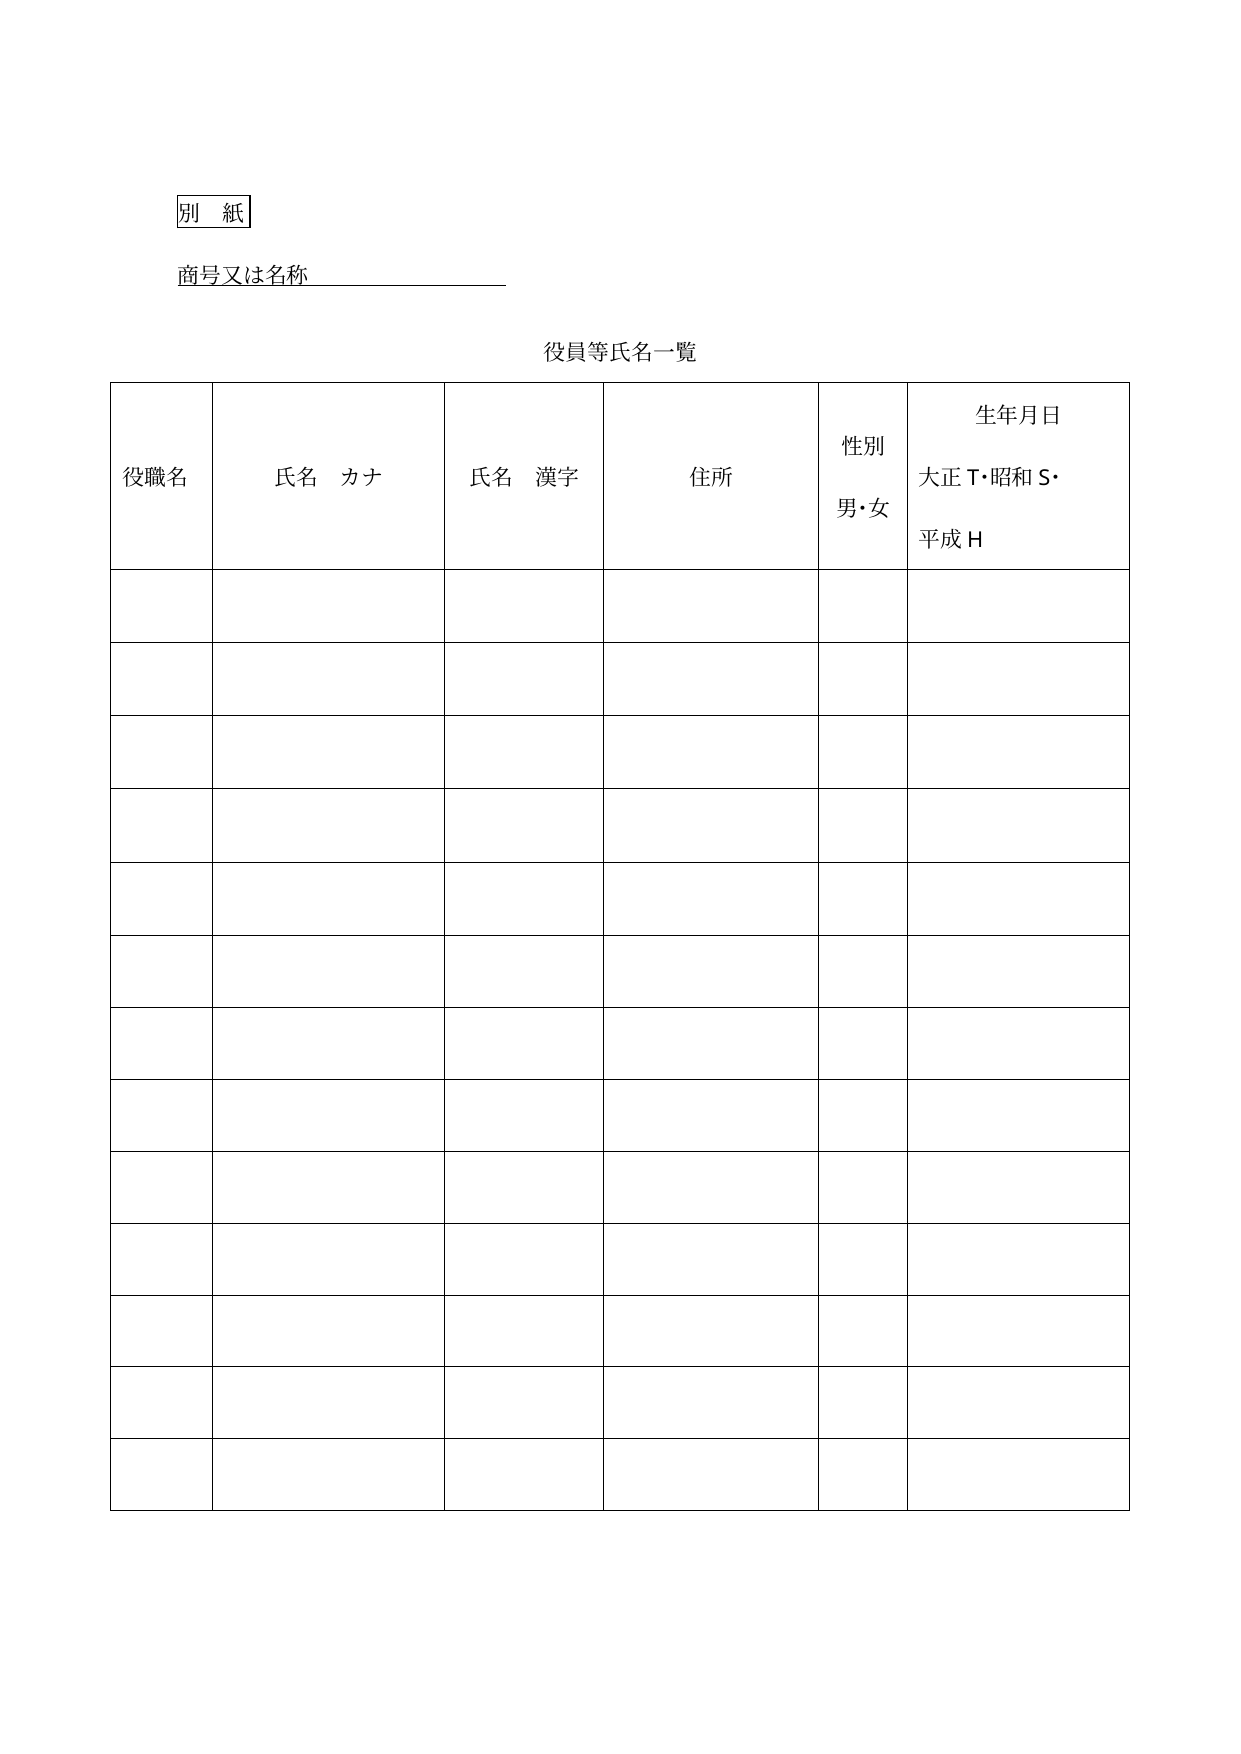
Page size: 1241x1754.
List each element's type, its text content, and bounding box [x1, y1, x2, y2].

table_cell [445, 1296, 603, 1366]
table_cell [819, 1367, 907, 1438]
table_cell [604, 863, 818, 935]
table_cell [213, 716, 444, 788]
table_cell [819, 1224, 907, 1295]
table_cell [445, 1080, 603, 1151]
table_cell [213, 1439, 444, 1509]
table_cell [111, 789, 212, 862]
table_cell [908, 1439, 1129, 1509]
table_cell [111, 1439, 212, 1509]
table_cell [604, 1224, 818, 1295]
table_cell [111, 1296, 212, 1366]
table_cell [819, 716, 907, 788]
table_cell [445, 1224, 603, 1295]
table_cell [908, 1008, 1129, 1079]
table_header 住所 [604, 383, 818, 569]
table_cell [445, 1152, 603, 1223]
table_cell [819, 643, 907, 715]
table_cell [213, 570, 444, 642]
text 役員等氏名一覧 [177, 320, 1063, 382]
table_cell [213, 936, 444, 1007]
table_cell [908, 1296, 1129, 1366]
table_cell [908, 1080, 1129, 1151]
table_cell [111, 1152, 212, 1223]
text 商号又は名称 [177, 243, 1063, 304]
table_cell [213, 1008, 444, 1079]
table_cell [604, 1080, 818, 1151]
table_header 生年月日 大正T･昭和S･ 平成H [908, 383, 1129, 569]
table_cell [908, 1152, 1129, 1223]
table_cell [908, 1224, 1129, 1295]
table_cell [213, 1296, 444, 1366]
table_cell [819, 863, 907, 935]
table_cell [111, 1080, 212, 1151]
text 別 紙 [177, 181, 1063, 243]
table_cell [445, 570, 603, 642]
table_header 氏名 カナ [213, 383, 444, 569]
table_header 性別 男･女 [819, 383, 907, 569]
table_cell [111, 570, 212, 642]
table_cell [819, 570, 907, 642]
table_cell [445, 1367, 603, 1438]
table_cell [908, 789, 1129, 862]
table_cell [604, 1439, 818, 1509]
table_cell [111, 643, 212, 715]
table_cell [819, 1439, 907, 1509]
table_cell [908, 643, 1129, 715]
table_cell [908, 1367, 1129, 1438]
table_cell [604, 1367, 818, 1438]
table_cell [213, 643, 444, 715]
table_cell [604, 716, 818, 788]
table_cell [604, 1152, 818, 1223]
table_cell [213, 863, 444, 935]
table_cell [819, 1080, 907, 1151]
table_cell [908, 716, 1129, 788]
table_cell [604, 1296, 818, 1366]
table_cell [604, 789, 818, 862]
table_cell [213, 1224, 444, 1295]
table_cell [819, 1008, 907, 1079]
table_cell [111, 1008, 212, 1079]
table_cell [111, 1224, 212, 1295]
table_cell [819, 1152, 907, 1223]
table_cell [819, 789, 907, 862]
table_cell [213, 1080, 444, 1151]
table_cell [908, 936, 1129, 1007]
table_cell [111, 716, 212, 788]
table_cell [213, 789, 444, 862]
table_cell [111, 936, 212, 1007]
table_header 役職名 [111, 383, 212, 569]
table_cell [111, 863, 212, 935]
table_cell [604, 570, 818, 642]
table_cell [445, 1439, 603, 1509]
table_cell [445, 936, 603, 1007]
table_cell [604, 1008, 818, 1079]
table_cell [445, 1008, 603, 1079]
table_cell [213, 1152, 444, 1223]
table_cell [445, 789, 603, 862]
table_cell [213, 1367, 444, 1438]
table_cell [819, 936, 907, 1007]
table_cell [604, 643, 818, 715]
table_cell [908, 570, 1129, 642]
table_cell [445, 643, 603, 715]
table_cell [111, 1367, 212, 1438]
table_cell [604, 936, 818, 1007]
table_cell [819, 1296, 907, 1366]
table_header 氏名 漢字 [445, 383, 603, 569]
table_cell [445, 863, 603, 935]
table_cell [445, 716, 603, 788]
table_cell [908, 863, 1129, 935]
